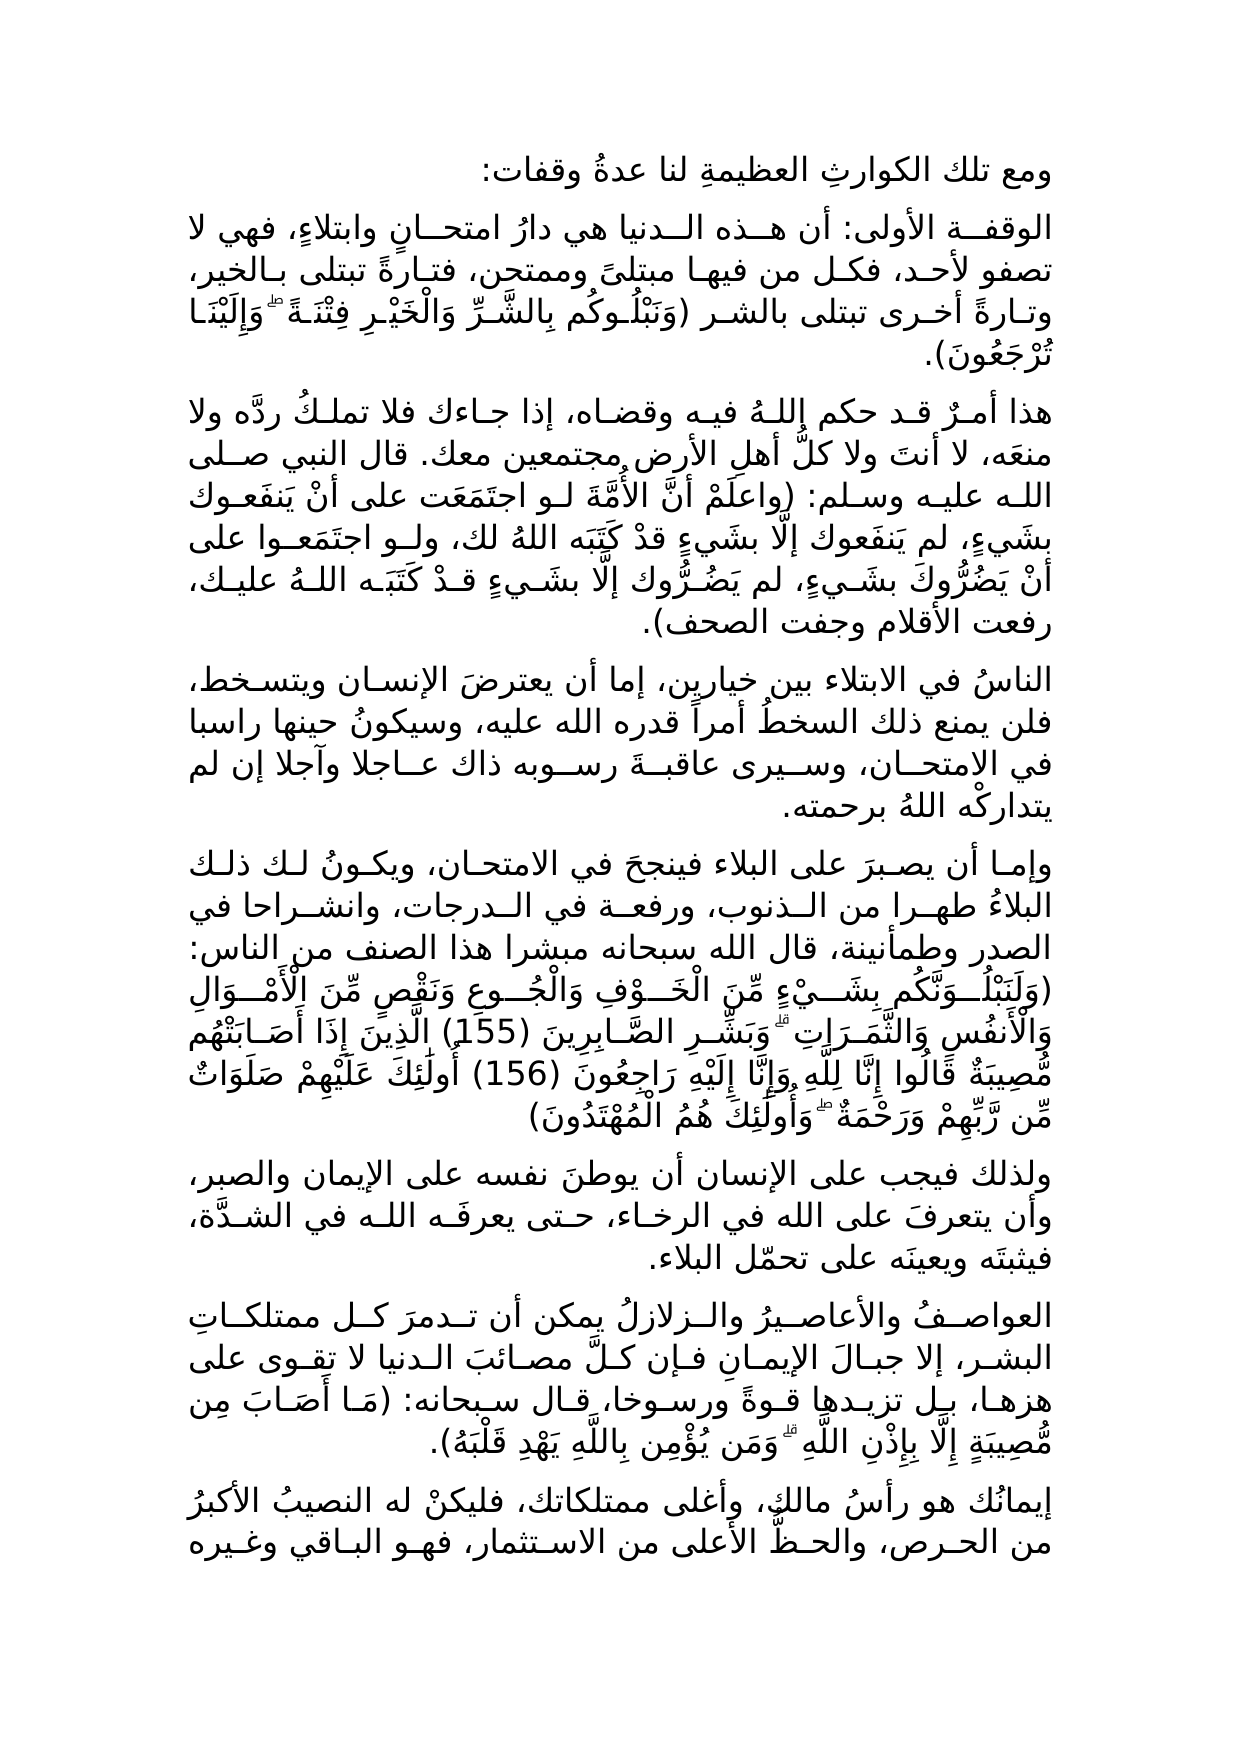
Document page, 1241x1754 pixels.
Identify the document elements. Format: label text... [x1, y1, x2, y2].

text الوقفة الأولى: أن هذه الدنيا هي دارُ امتحانٍ وابتلاءٍ، فهي لا تصفو لأحد، فكل من فيها مبتلىً وممتحن، فتارةً تبتلى بالخير، وتارةً أخرى تبتلى بالشر (وَنَبْلُوكُم بِالشَّرِّ وَالْخَيْرِ فِتْنَةً ۖ وَإِلَيْنَا تُرْجَعُونَ). [187, 208, 1053, 373]
text الناسُ في الابتلاء بين خيارين، إما أن يعترضَ الإنسان ويتسخط، فلن يمنع ذلك السخطُ أمراً قدره الله عليه، وسيكونُ حينها راسبا في الامتحان، وسيرى عاقبةَ رسوبه ذاك عاجلا وآجلا إن لم يتداركْه اللهُ برحمته. [187, 661, 1053, 825]
text العواصفُ والأعاصيرُ والزلازلُ يمكن أن تدمرَ كل ممتلكاتِ البشر، إلا جبالَ الإيمانِ فإن كلَّ مصائبَ الدنيا لا تقوى على هزها، بل تزيدها قوةً ورسوخا، قال سبحانه: (مَا أَصَابَ مِن مُّصِيبَةٍ إِلَّا بِإِذْنِ اللَّهِ ۗ وَمَن يُؤْمِن بِاللَّهِ يَهْدِ قَلْبَهُ). [187, 1297, 1053, 1461]
text هذا أمرٌ قد حكم اللهُ فيه وقضاه، إذا جاءك فلا تملكُ ردَّه ولا منعَه، لا أنتَ ولا كلُّ أهلِ الأرض مجتمعين معك. قال النبي صلى الله عليه وسلم: (واعلَمْ أنَّ الأُمَّةَ لو اجتَمَعَت على أنْ يَنفَعوك بشَيءٍ، لم يَنفَعوك إلَّا بشَيءٍ قدْ كَتَبَه اللهُ لك، ولو اجتَمَعوا على أنْ يَضُرُّوكَ بشَيءٍ، لم يَضُرُّوك إلَّا بشَيءٍ قدْ كَتَبَه اللهُ عليك، رفعت الأقلام وجفت الصحف). [187, 393, 1053, 641]
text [187, 1481, 1053, 1562]
text وإما أن يصبرَ على البلاء فينجحَ في الامتحان، ويكونُ لك ذلك البلاءُ طهرا من الذنوب، ورفعة في الدرجات، وانشراحا في الصدر وطمأنينة، قال الله سبحانه مبشرا هذا الصنف من الناس: (وَلَنَبْلُوَنَّكُم بِشَيْءٍ مِّنَ الْخَوْفِ وَالْجُوعِ وَنَقْصٍ مِّنَ الْأَمْوَالِ وَالْأَنفُسِ وَالثَّمَرَاتِ ۗ وَبَشِّرِ الصَّابِرِينَ (155) الَّذِينَ إِذَا أَصَابَتْهُم مُّصِيبَةٌ قَالُوا إِنَّا لِلَّهِ وَإِنَّا إِلَيْهِ رَاجِعُونَ (156) أُولَٰئِكَ عَلَيْهِمْ صَلَوَاتٌ مِّن رَّبِّهِمْ وَرَحْمَةٌ ۖ وَأُولَٰئِكَ هُمُ الْمُهْتَدُونَ) [187, 845, 1053, 1135]
text ولذلك فيجب على الإنسان أن يوطنَ نفسه على الإيمان والصبر، وأن يتعرفَ على الله في الرخاء، حتى يعرفَه الله في الشدَّة، فيثبتَه ويعينَه على تحمّل البلاء. [187, 1154, 1053, 1277]
text ومع تلك الكوارثِ العظيمةِ لنا عدةُ وقفات: [187, 150, 1053, 189]
